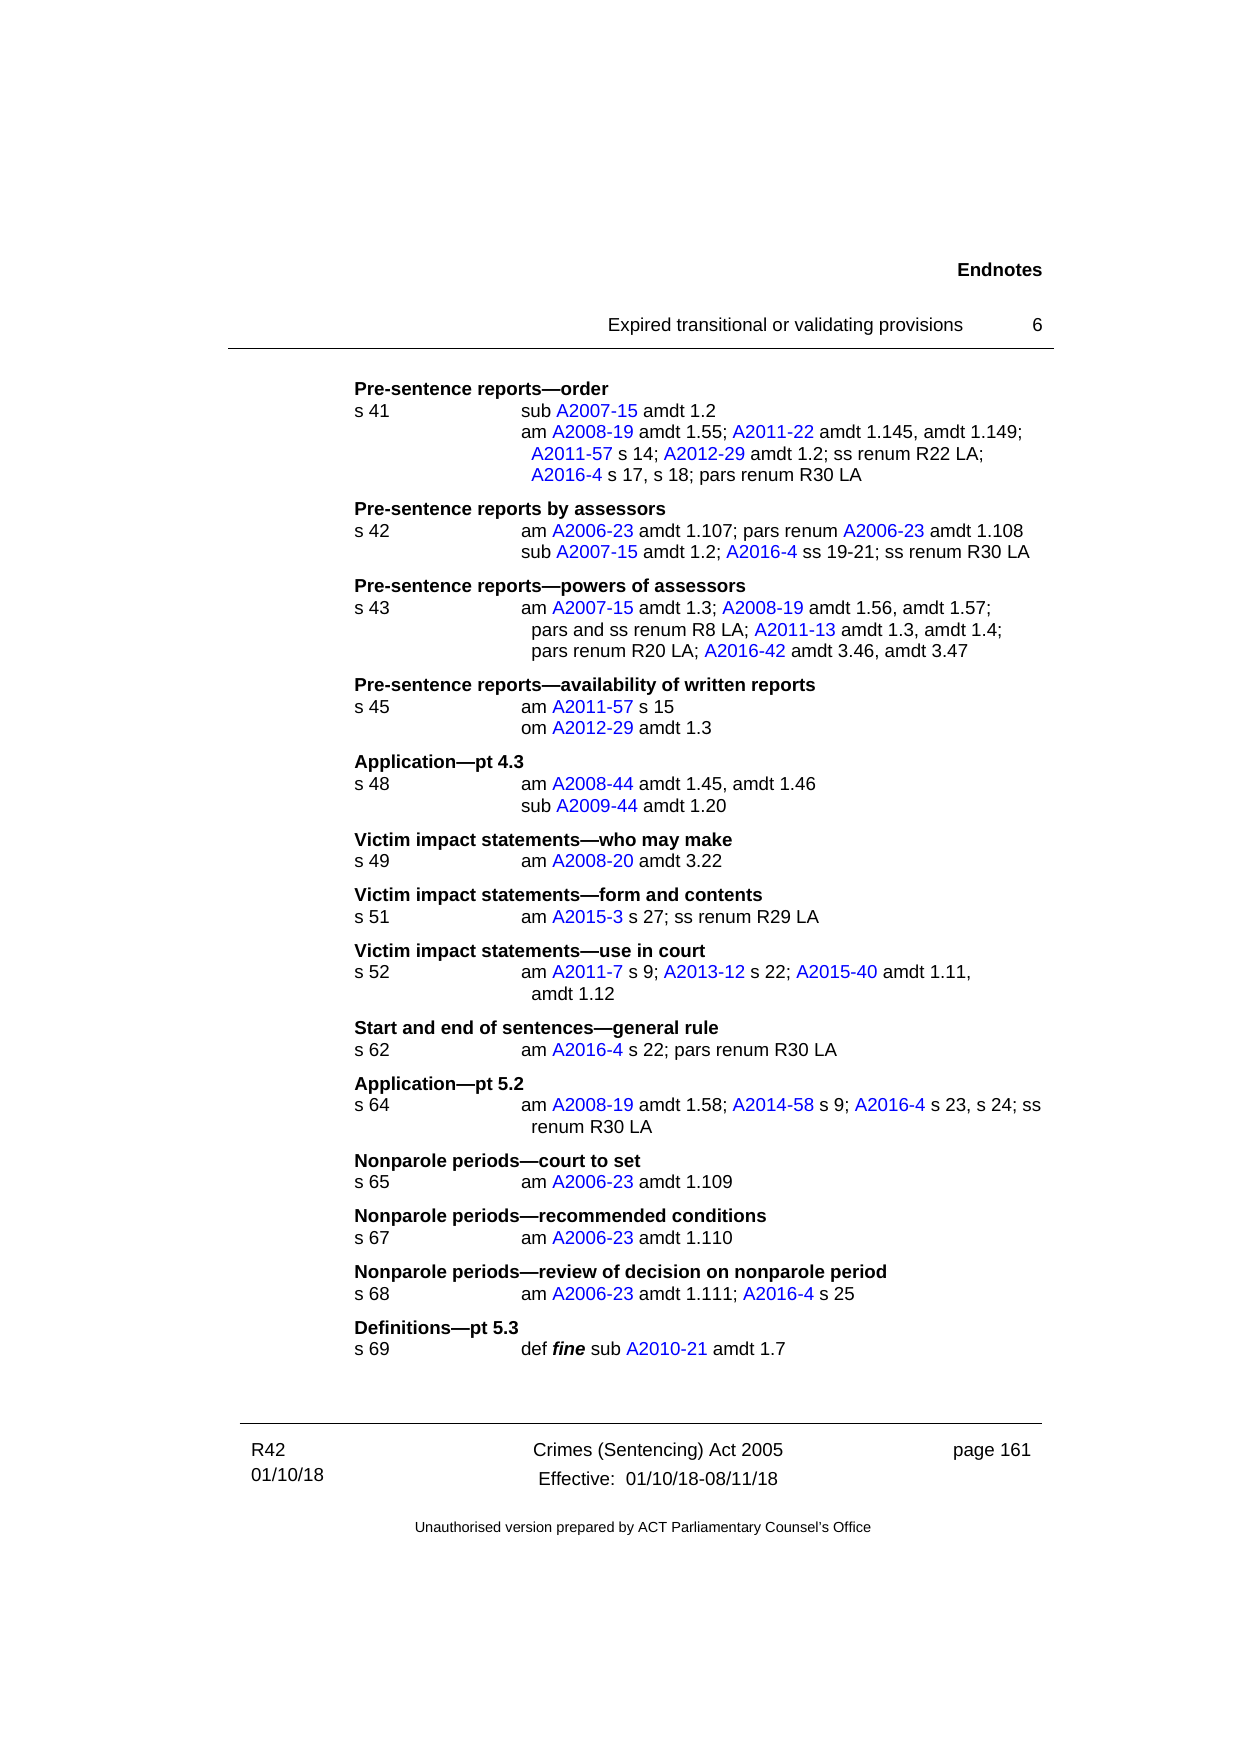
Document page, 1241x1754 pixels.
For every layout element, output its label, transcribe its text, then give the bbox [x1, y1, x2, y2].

text Pre-sentence reports by assessors [354, 498, 1042, 520]
text Pre-sentence reports—order [354, 378, 1042, 399]
text s 42 am A2006-23 amdt 1.107; pars renum A2006-23 amdt 1.108 [354, 520, 1042, 541]
text s 41 sub A2007-15 amdt 1.2 [354, 399, 1042, 421]
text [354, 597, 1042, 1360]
text sub A2007-15 amdt 1.2; A2016-4 ss 19-21; ss renum R30 LA [354, 541, 1042, 563]
text am A2008-19 amdt 1.55; A2011-22 amdt 1.145, amdt 1.149; A2011-57 s 14; A2012-29 amdt 1.2; ss renum R22 LA; A2016-4 s 17, s 18; pars renum R30 LA [354, 421, 1042, 486]
text Pre-sentence reports—powers of assessors [354, 575, 1042, 597]
